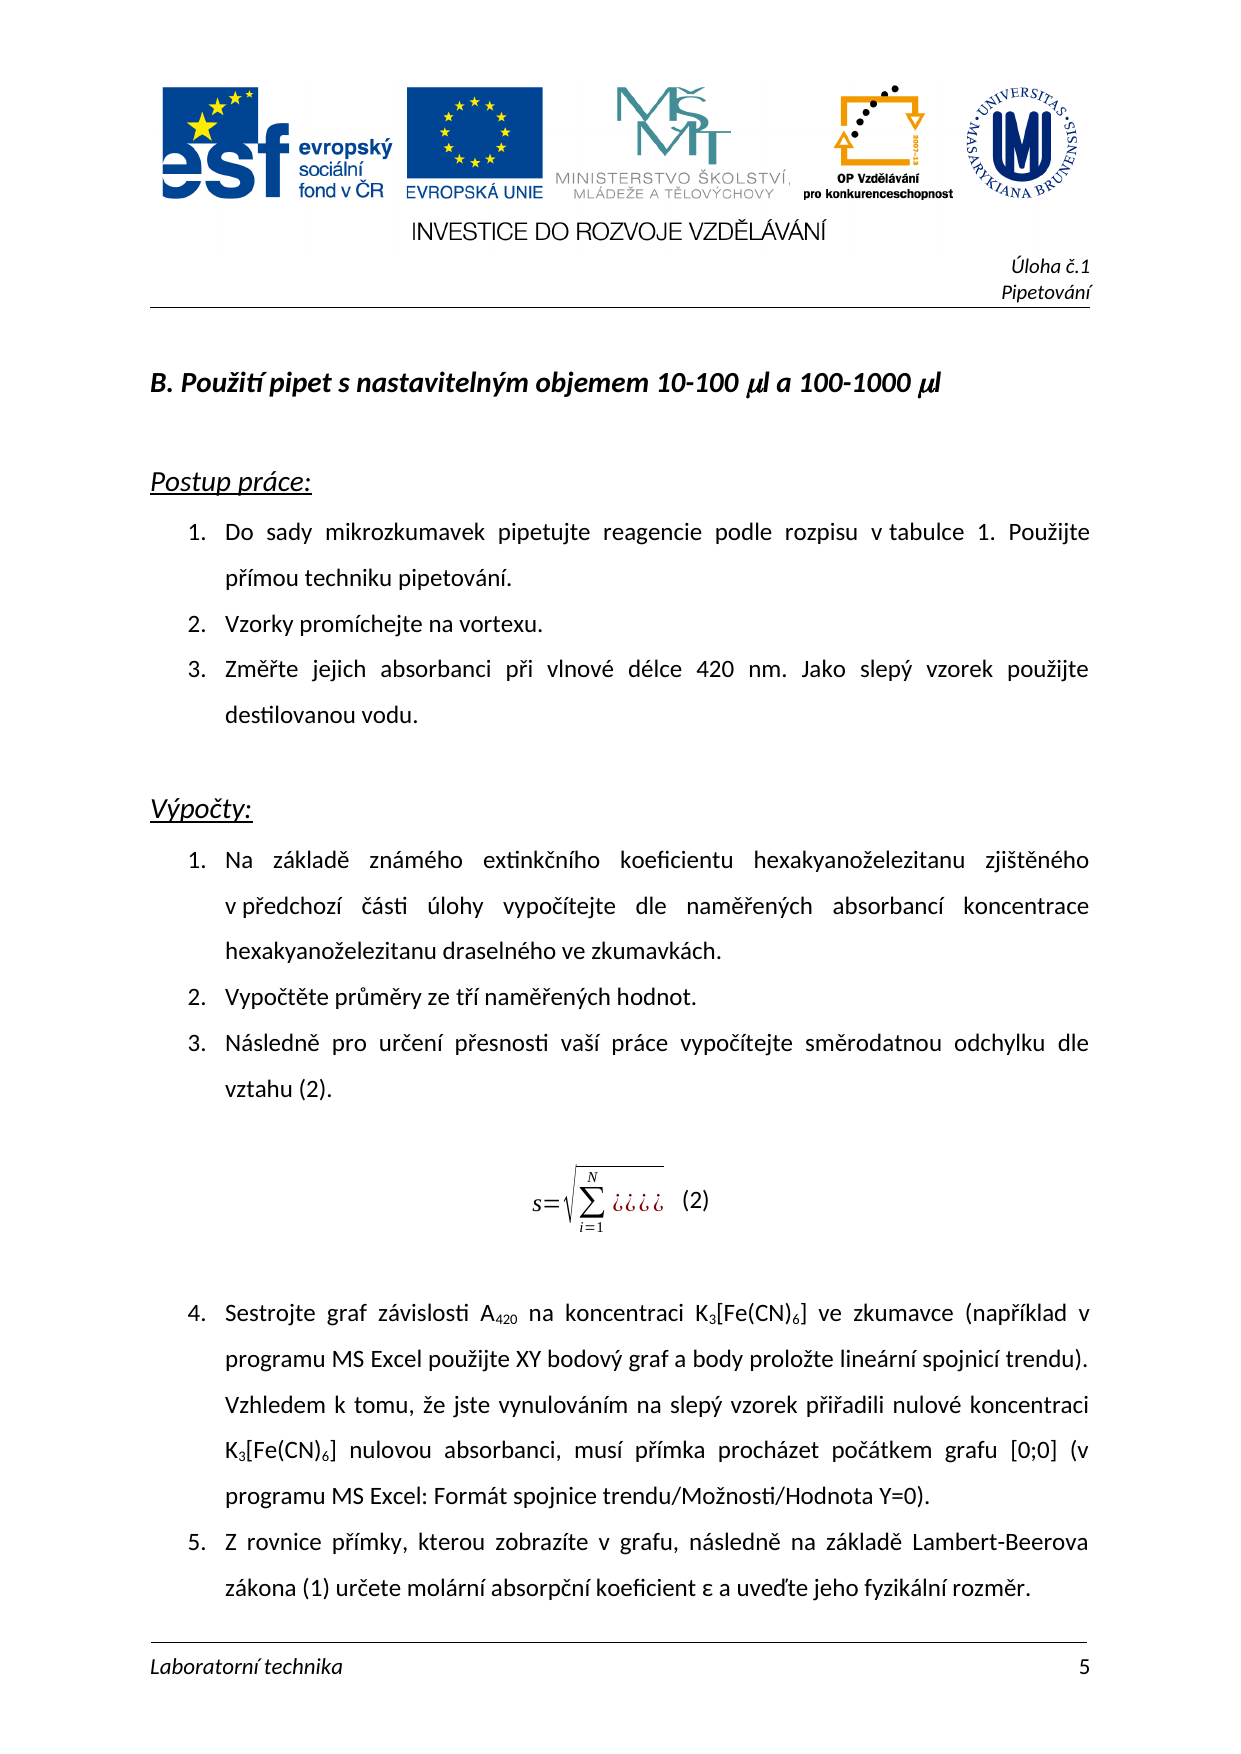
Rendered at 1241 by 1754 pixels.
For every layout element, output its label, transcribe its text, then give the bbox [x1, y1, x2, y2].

text (2) [150, 1164, 1090, 1237]
list Do sady mikrozkumavek pipetujte reagencie podle rozpisu v tabulce 1. Použijte přímou techniku pipetování. [187, 516, 1090, 592]
text B. Použití pipet s nastavitelným objemem 10-100 l a 100-1000 l [150, 364, 1090, 399]
list Na základě známého extinkčního koeficientu hexakyanoželezitanu zjištěného v předchozí části úlohy vypočítejte dle naměřených absorbancí koncentrace hexakyanoželezitanu draselného ve zkumavkách. [187, 844, 1090, 966]
list Sestrojte graf závislosti A420 na koncentraci K3[Fe(CN)6] ve zkumavce (například v programu MS Excel použijte XY bodový graf a body proložte lineární spojnicí trendu). Vzhledem k tomu, že jste vynulováním na slepý vzorek přiřadili nulové koncentraci K3[Fe(CN)6] nulovou absorbanci, musí přímka procházet počátkem grafu [0;0] (v programu MS Excel: Formát spojnice trendu/Možnosti/Hodnota Y=0). [187, 1297, 1090, 1511]
list Následně pro určení přesnosti vaší práce vypočítejte směrodatnou odchylku dle vztahu (2). [187, 1027, 1090, 1103]
text Postup práce: [150, 463, 1090, 498]
picture [150, 73, 1091, 254]
list Z rovnice přímky, kterou zobrazíte v grafu, následně na základě Lambert-Beerova zákona (1) určete molární absorpční koeficient ε a uveďte jeho fyzikální rozměr. [187, 1526, 1090, 1602]
list Vzorky promíchejte na vortexu. [187, 608, 1090, 638]
list Vypočtěte průměry ze tří naměřených hodnot. [187, 981, 1090, 1012]
list Změřte jejich absorbanci při vlnové délce 420 nm. Jako slepý vzorek použijte destilovanou vodu. [187, 653, 1090, 730]
text Výpočty: [150, 791, 1090, 826]
